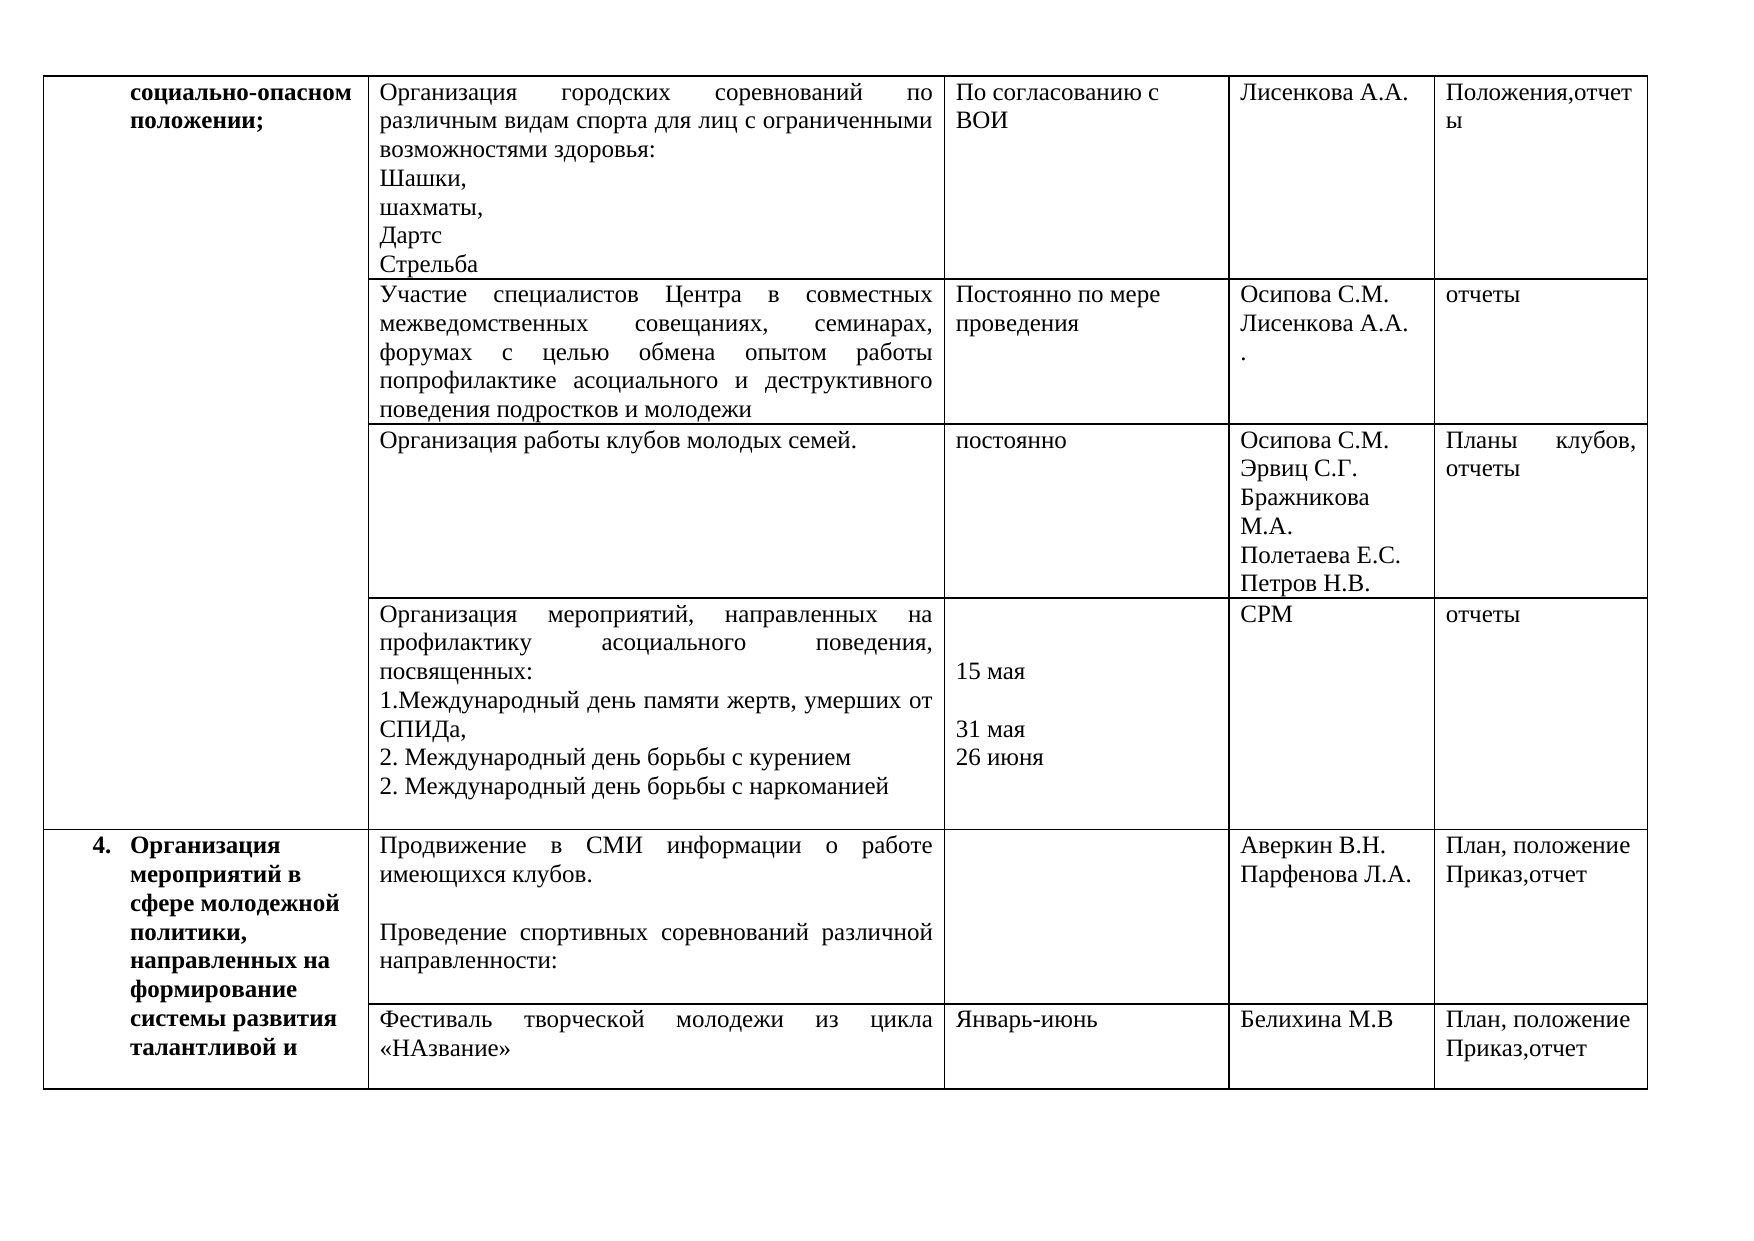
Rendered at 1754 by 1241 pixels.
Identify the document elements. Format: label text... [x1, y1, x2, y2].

table_cell План, положение Приказ,отчет [1435, 830, 1647, 1003]
table_cell Продвижение в СМИ информации о работе имеющихся клубов. Проведение спортивных соревнований различной направленности: [369, 830, 944, 1003]
table_cell постоянно [945, 425, 1228, 597]
table_cell Участие специалистов Центра в совместных межведомственных совещаниях, семинарах, форумах с целью обмена опытом работы попрофилактике асоциального и деструктивного поведения подростков и молодежи [369, 280, 944, 423]
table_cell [1435, 1005, 1647, 1088]
table_cell По согласованию с ВОИ [945, 77, 1228, 278]
table_cell Лисенкова А.А. [1230, 77, 1434, 278]
table_cell Организация мероприятий, направленных на профилактику асоциального поведения, посвященных: 1.Международный день памяти жертв, умерших от СПИДа, 2. Международный день борьбы с курением 2. Международный день борьбы с наркоманией [369, 599, 944, 829]
table_cell Организация работы клубов молодых семей. [369, 425, 944, 597]
table_cell [945, 830, 1228, 1003]
table_cell СРМ [1230, 599, 1434, 829]
table_cell Положения,отчеты [1435, 77, 1647, 278]
table_cell 15 мая 31 мая 26 июня [945, 599, 1228, 829]
table_cell Организация мероприятий в сфере молодежной политики, направленных на формирование системы развития талантливой и инициативной молодежи, создание условий для самореализации подростков и молодежи, развитие творческого, профессионального, интеллектуального потенциалов подростков и молодежи; [44, 830, 368, 1088]
table_cell Фестиваль творческой молодежи из цикла «НАзвание» [369, 1005, 944, 1088]
table_cell Планы клубов, отчеты [1435, 425, 1647, 597]
table_cell Январь-июнь [945, 1005, 1228, 1088]
table_cell Осипова С.М. Эрвиц С.Г. Бражникова М.А. Полетаева Е.С. Петров Н.В. [1230, 425, 1434, 597]
table_cell Аверкин В.Н. Парфенова Л.А. [1230, 830, 1434, 1003]
table_cell отчеты [1435, 599, 1647, 829]
table_cell Осипова С.М. Лисенкова А.А. . [1230, 280, 1434, 423]
table_cell Постоянно по мере проведения [945, 280, 1228, 423]
table_cell Организация городских соревнований по различным видам спорта для лиц с ограниченными возможностями здоровья: Шашки, шахматы, Дартс Стрельба [369, 77, 944, 278]
table_cell отчеты [1435, 280, 1647, 423]
table_cell Белихина М.В [1230, 1005, 1434, 1088]
